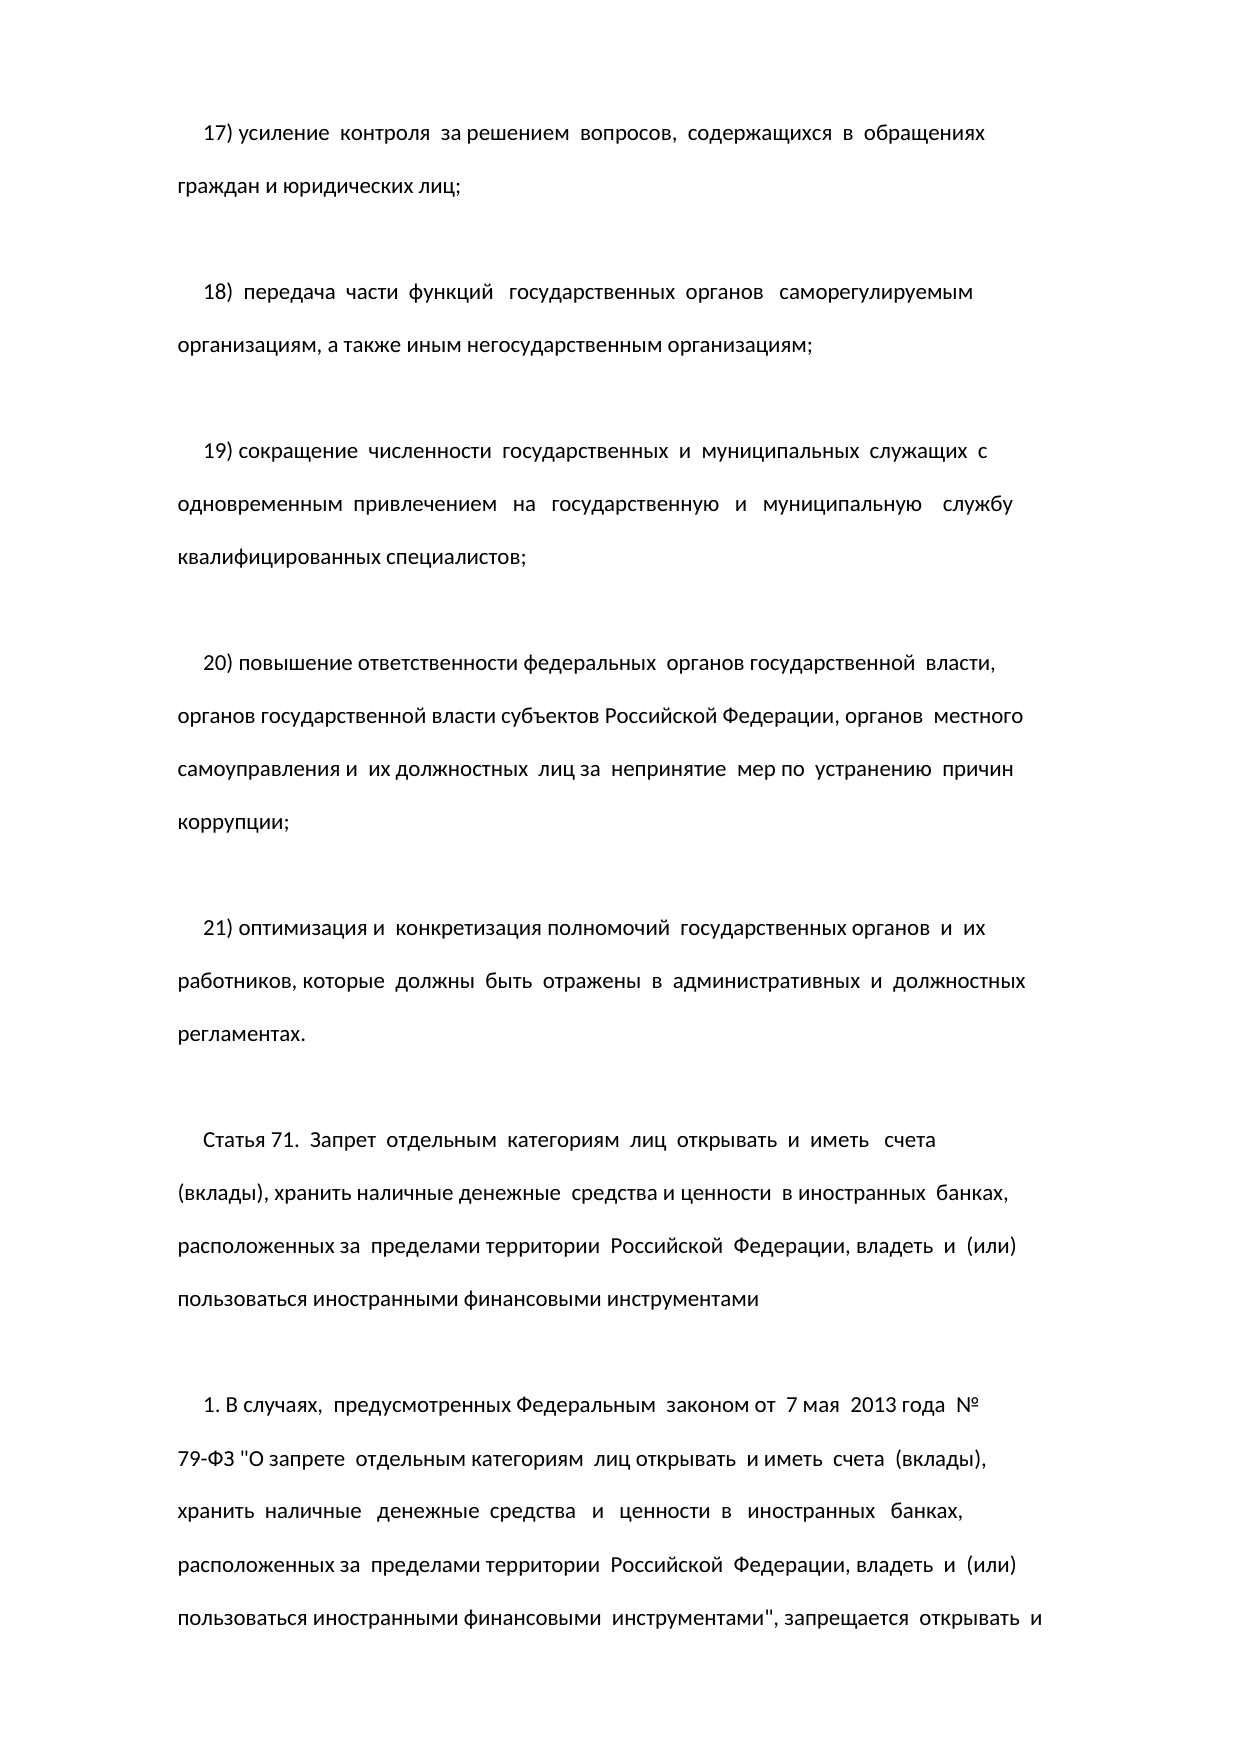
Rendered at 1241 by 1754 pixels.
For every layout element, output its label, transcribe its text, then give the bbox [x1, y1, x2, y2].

text 17) усиление контроля за решением вопросов, содержащихся в обращениях [177, 118, 1152, 146]
text 79-ФЗ "О запрете отдельным категориям лиц открывать и иметь счета (вклады), [177, 1444, 1152, 1472]
text органов государственной власти субъектов Российской Федерации, органов местного [177, 701, 1152, 729]
text организациям, а также иным негосударственным организациям; [177, 330, 1152, 358]
text работников, которые должны быть отражены в административных и должностных [177, 966, 1152, 994]
text одновременным привлечением на государственную и муниципальную службу [177, 489, 1152, 517]
text 21) оптимизация и конкретизация полномочий государственных органов и их [177, 913, 1152, 941]
text граждан и юридических лиц; [177, 171, 1152, 199]
text самоуправления и их должностных лиц за непринятие мер по устранению причин [177, 754, 1152, 782]
text расположенных за пределами территории Российской Федерации, владеть и (или) [177, 1550, 1152, 1578]
text коррупции; [177, 807, 1152, 835]
text Статья 71. Запрет отдельным категориям лиц открывать и иметь счета [177, 1126, 1152, 1153]
text пользоваться иностранными финансовыми инструментами [177, 1284, 1152, 1313]
text 20) повышение ответственности федеральных органов государственной власти, [177, 648, 1152, 676]
text 19) сокращение численности государственных и муниципальных служащих с [177, 436, 1152, 464]
text регламентах. [177, 1019, 1152, 1047]
text расположенных за пределами территории Российской Федерации, владеть и (или) [177, 1232, 1152, 1259]
text пользоваться иностранными финансовыми инструментами", запрещается открывать и [177, 1603, 1152, 1631]
text 18) передача части функций государственных органов саморегулируемым [177, 277, 1152, 305]
text хранить наличные денежные средства и ценности в иностранных банках, [177, 1497, 1152, 1525]
text (вклады), хранить наличные денежные средства и ценности в иностранных банках, [177, 1178, 1152, 1207]
text 1. В случаях, предусмотренных Федеральным законом от 7 мая 2013 года № [177, 1391, 1152, 1419]
text квалифицированных специалистов; [177, 542, 1152, 570]
